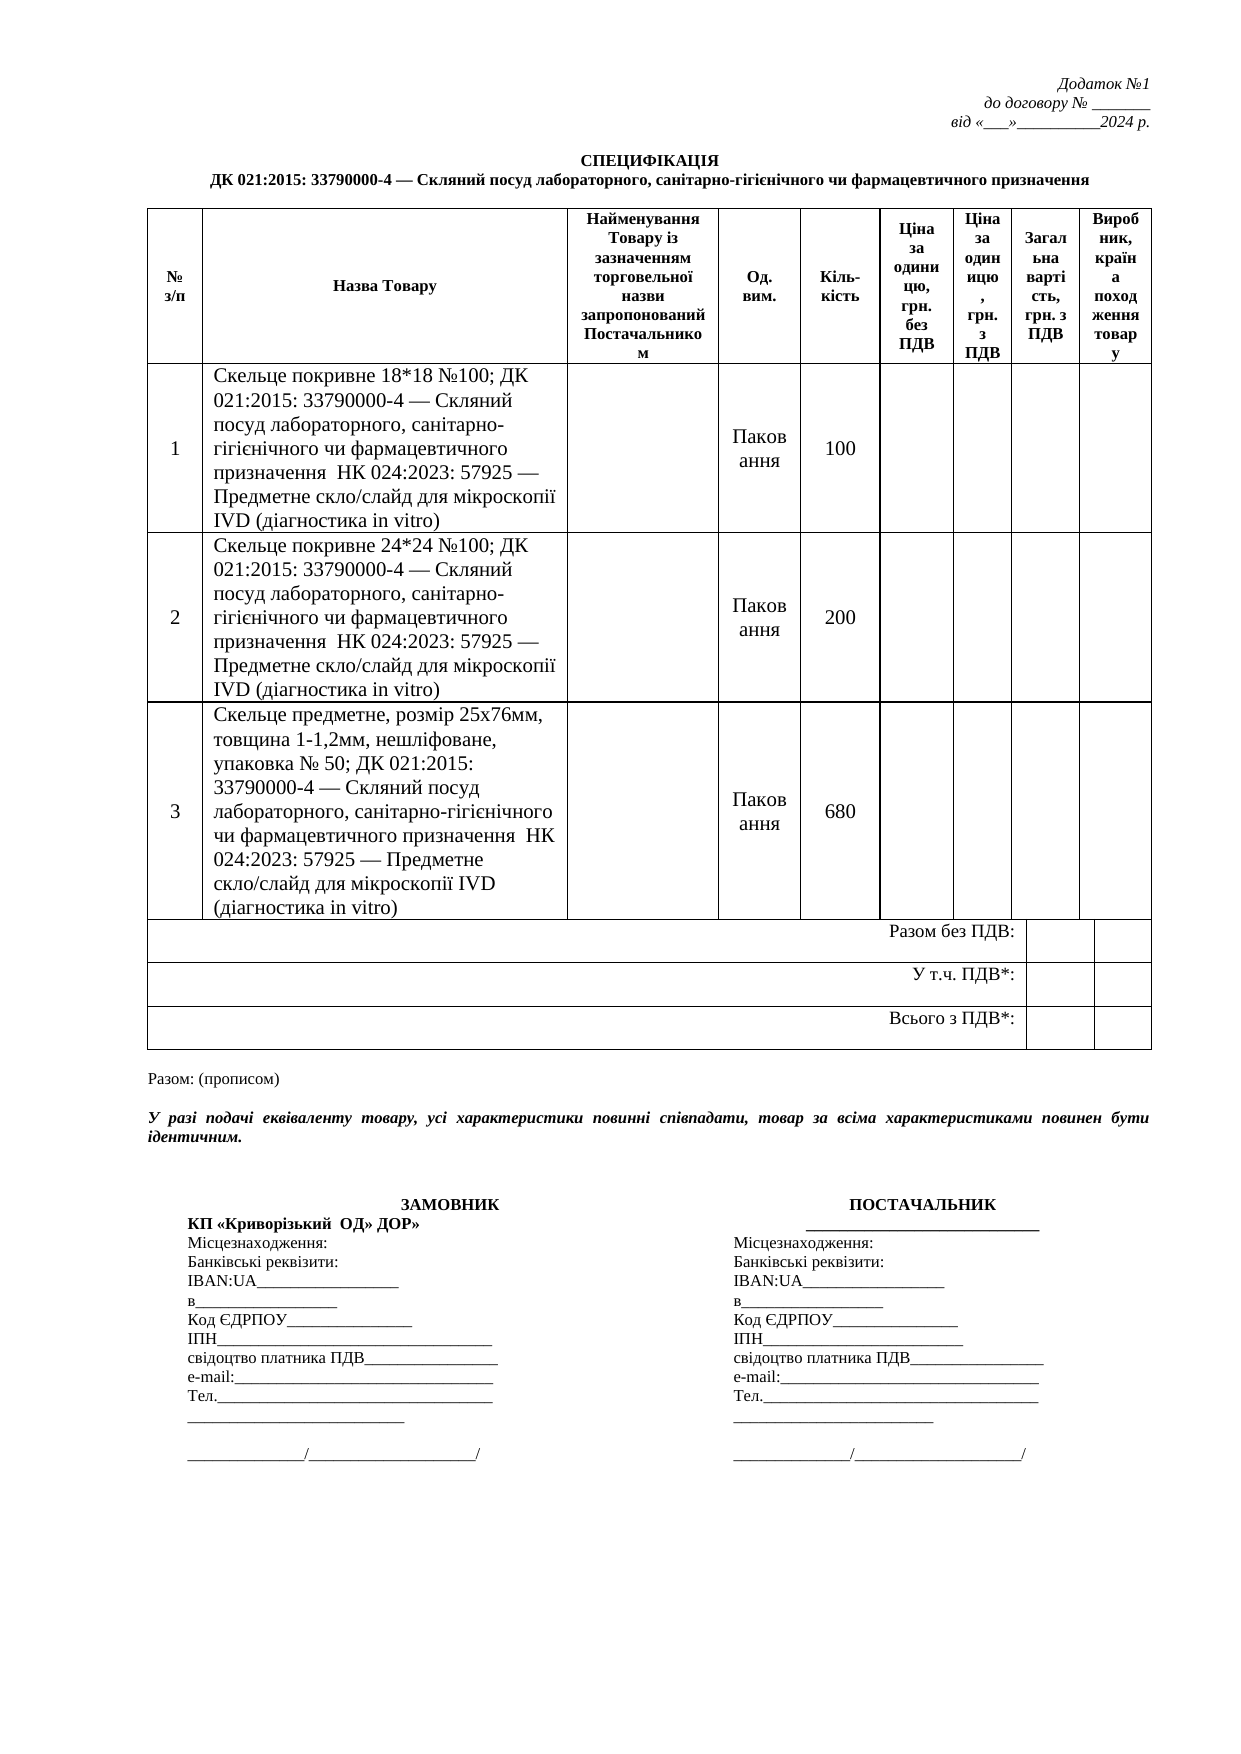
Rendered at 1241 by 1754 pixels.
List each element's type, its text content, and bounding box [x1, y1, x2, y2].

table_cell 680 [801, 703, 879, 919]
table_header Виробник, країна походження товару [1080, 209, 1151, 362]
table_cell Скельце покривне 24*24 №100; ДК 021:2015: 33790000-4 — Скляний посуд лабораторного, санітарно-гігієнічного чи фармацевтичного призначення НК 024:2023: 57925 — Предметне скло/слайд для мікроскопії IVD (діагностика in vitro) [203, 533, 567, 701]
text до договору № _______ [148, 93, 1152, 112]
table_cell [881, 533, 953, 701]
table_cell Скельце предметне, розмір 25х76мм, товщина 1-1,2мм, нешліфоване, упаковка № 50; ДК 021:2015: 33790000-4 — Скляний посуд лабораторного, санітарно-гігієнічного чи фармацевтичного призначення НК 024:2023: 57925 — Предметне скло/слайд для мікроскопії IVD (діагностика in vitro) [203, 703, 567, 919]
table_cell [954, 364, 1011, 532]
table_header № з/п [148, 209, 202, 362]
table_cell Разом без ПДВ: [148, 920, 1026, 962]
table_header Загальна вартість, грн. з ПДВ [1012, 209, 1079, 362]
table_header Од. вим. [719, 209, 800, 362]
table_cell [1080, 703, 1151, 919]
table_cell У т.ч. ПДВ*: [148, 963, 1026, 1006]
table_cell [1080, 364, 1151, 532]
table_cell 3 [148, 703, 202, 919]
table_cell 200 [801, 533, 879, 701]
table_cell 100 [801, 364, 879, 532]
table_cell Паковання [719, 364, 800, 532]
text У разі подачі еквіваленту товару, усі характеристики повинні співпадати, товар за всіма характеристиками повинен бути ідентичним. [148, 1107, 1152, 1146]
table_cell [1027, 920, 1094, 962]
table_cell 2 [148, 533, 202, 701]
table_cell [1027, 963, 1094, 1006]
table_header Ціна за одиницю, грн. без ПДВ [881, 209, 953, 362]
table_cell [1095, 963, 1151, 1006]
table_cell Всього з ПДВ*: [148, 1007, 1026, 1049]
text СПЕЦИФІКАЦІЯ [148, 151, 1152, 170]
table_cell Паковання [719, 703, 800, 919]
table_header ПОСТАЧАЛЬНИК ____________________________ Місцезнаходження: Банківські реквізити: IBAN:UA_________________ в_________________ Код ЄДРПОУ_______________ ІПН________________________ свідоцтво платника ПДВ________________ e-mail:_______________________________ Тел._________________________________ ________________________ ______________/____________________/ [723, 1184, 1122, 1478]
table_header Назва Товару [203, 209, 567, 362]
table_header Ціна за одиницю, грн. з ПДВ [954, 209, 1011, 362]
table_header Кіль-кість [801, 209, 879, 362]
table_cell [954, 703, 1011, 919]
table_cell [1095, 920, 1151, 962]
text Разом: (прописом) [148, 1069, 1152, 1088]
table_header ЗАМОВНИК КП «Криворізький ОД» ДОР» Місцезнаходження: Банківські реквізити: IBAN:UA_________________ в_________________ Код ЄДРПОУ_______________ ІПН_________________________________ свідоцтво платника ПДВ________________ e-mail:_______________________________ Тел._________________________________ __________________________ ______________/____________________/ [177, 1184, 723, 1478]
table_cell 1 [148, 364, 202, 532]
table_cell [1027, 1007, 1094, 1049]
text Додаток №1 [148, 74, 1152, 93]
table_cell [1095, 1007, 1151, 1049]
table_cell [1012, 533, 1079, 701]
table_cell [568, 703, 718, 919]
table_cell [1012, 364, 1079, 532]
table_cell Паковання [719, 533, 800, 701]
table_cell [568, 533, 718, 701]
table_cell [568, 364, 718, 532]
table_cell [1012, 703, 1079, 919]
table_header Найменування Товару із зазначенням торговельної назви запропонований Постачальником [568, 209, 718, 362]
text ДК 021:2015: 33790000-4 — Скляний посуд лабораторного, санітарно-гігієнічного чи фармацевтичного призначення [148, 170, 1152, 189]
table_cell Скельце покривне 18*18 №100; ДК 021:2015: 33790000-4 — Скляний посуд лабораторного, санітарно-гігієнічного чи фармацевтичного призначення НК 024:2023: 57925 — Предметне скло/слайд для мікроскопії IVD (діагностика in vitro) [203, 364, 567, 532]
text від «___»__________2024 р. [148, 112, 1152, 131]
table_cell [1080, 533, 1151, 701]
table_cell [881, 703, 953, 919]
table_cell [954, 533, 1011, 701]
table_cell [881, 364, 953, 532]
